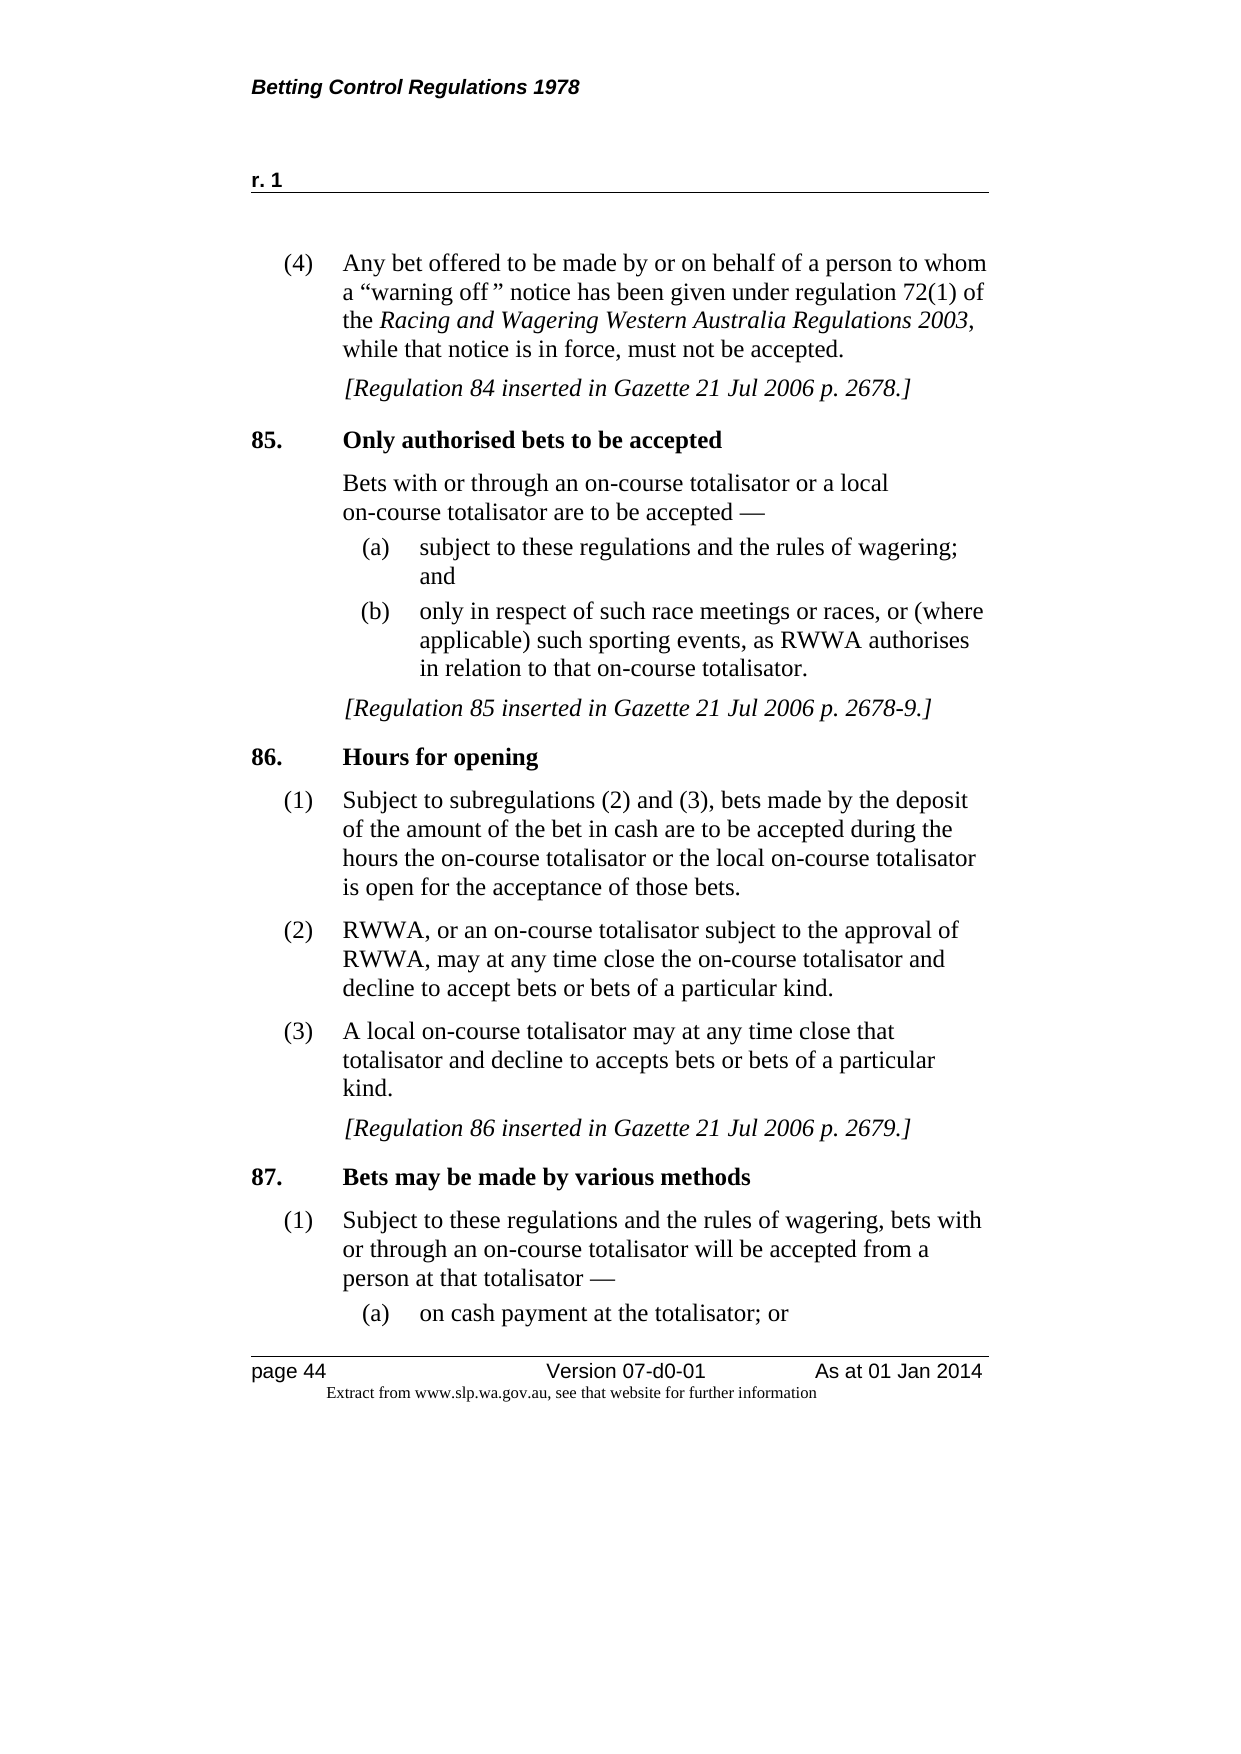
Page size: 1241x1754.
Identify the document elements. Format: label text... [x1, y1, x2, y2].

text (1) Subject to these regulations and the rules of wagering, bets with or through an on-course totalisator will be accepted from a person at that totalisator — [251, 1206, 989, 1292]
text (a) subject to these regulations and the rules of wagering; and [251, 532, 989, 590]
text (2) RWWA, or an on-course totalisator subject to the approval of RWWA, may at any time close the on-course totalisator and decline to accept bets or bets of a particular kind. [251, 915, 989, 1001]
subtitle 85. Only authorised bets to be accepted [251, 425, 989, 454]
subtitle 87. Bets may be made by various methods [251, 1162, 989, 1191]
subtitle 86. Hours for opening [251, 742, 989, 771]
text (a) on cash payment at the totalisator; or [251, 1298, 989, 1327]
text (b) only in respect of such race meetings or races, or (where applicable) such sporting events, as RWWA authorises in relation to that on-course totalisator. [251, 596, 989, 682]
text [Regulation 84 inserted in Gazette 21 Jul 2006 p. 2678.] [251, 373, 989, 402]
text [Regulation 86 inserted in Gazette 21 Jul 2006 p. 2679.] [251, 1113, 989, 1141]
text Bets with or through an on-course totalisator or a local on-course totalisator are to be accepted — [251, 468, 989, 526]
text [Regulation 85 inserted in Gazette 21 Jul 2006 p. 2678-9.] [251, 693, 989, 721]
text (3) A local on-course totalisator may at any time close that totalisator and decline to accepts bets or bets of a particular kind. [251, 1016, 989, 1102]
text (1) Subject to subregulations (2) and (3), bets made by the deposit of the amount of the bet in cash are to be accepted during the hours the on-course totalisator or the local on-course totalisator is open for the acceptance of those bets. [251, 786, 989, 901]
text (4) Any bet offered to be made by or on behalf of a person to whom a “warning off” notice has been given under regulation 72(1) of the Racing and Wagering Regulations 2003, while that notice is in force, must not be accepted. [251, 248, 989, 363]
